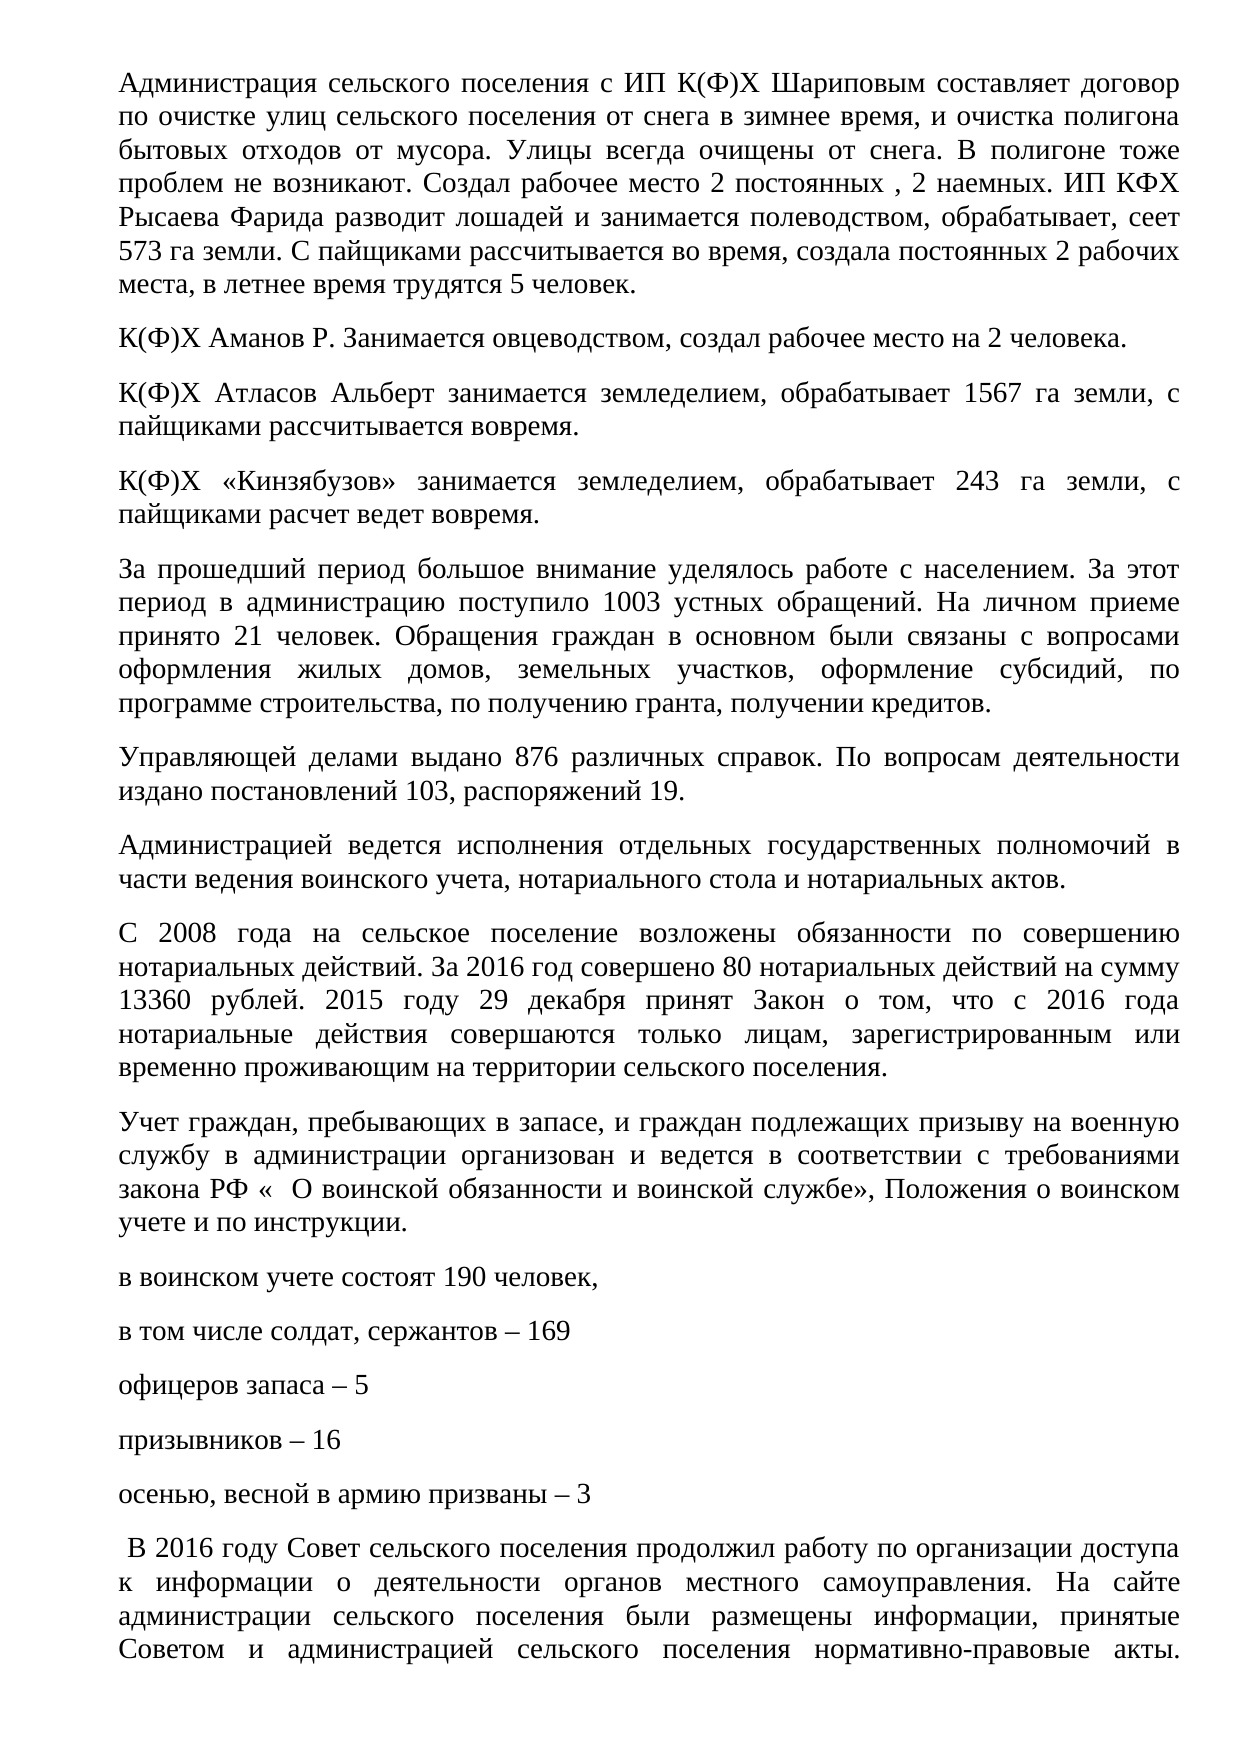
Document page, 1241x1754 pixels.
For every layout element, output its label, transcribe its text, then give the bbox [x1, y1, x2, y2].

text Администрация сельского поселения с ИП К(Ф)Х Шариповым составляет договор по очистке улиц сельского поселения от снега в зимнее время, и очистка полигона бытовых отходов от мусора. Улицы всегда очищены от снега. В полигоне тоже проблем не возникают. Создал рабочее место 2 постоянных , 2 наемных. ИП КФХ Рысаева Фарида разводит лошадей и занимается полеводством, обрабатывает, сеет 573 га земли. С пайщиками рассчитывается во время, создала постоянных 2 рабочих места, в летнее время трудятся 5 человек. [118, 65, 1181, 300]
text осенью, весной в армию призваны – 3 [118, 1476, 1181, 1510]
text Учет граждан, пребывающих в запасе, и граждан подлежащих призыву на военную службу в администрации организован и ведется в соответствии с требованиями закона РФ « О воинской обязанности и воинской службе», Положения о воинском учете и по инструкции. [118, 1104, 1181, 1238]
text в воинском учете состоят 190 человек, [118, 1259, 1181, 1292]
text С 2008 года на сельское поселение возложены обязанности по совершению нотариальных действий. За 2016 год совершено 80 нотариальных действий на сумму 13360 рублей. 2015 году 29 декабря принят Закон о том, что с 2016 года нотариальные действия совершаются только лицам, зарегистрированным или временно проживающим на территории сельского поселения. [118, 915, 1181, 1083]
text Администрацией ведется исполнения отдельных государственных полномочий в части ведения воинского учета, нотариального стола и нотариальных актов. [118, 827, 1181, 894]
text За прошедший период большое внимание уделялось работе с населением. За этот период в администрацию поступило 1003 устных обращений. На личном приеме принято 21 человек. Обращения граждан в основном были связаны с вопросами оформления жилых домов, земельных участков, оформление субсидий, по программе строительства, по получению гранта, получении кредитов. [118, 551, 1181, 718]
text К(Ф)Х «Кинзябузов» занимается земледелием, обрабатывает 243 га земли, с пайщиками расчет ведет вовремя. [118, 463, 1181, 530]
text Управляющей делами выдано 876 различных справок. По вопросам деятельности издано постановлений 103, распоряжений 19. [118, 739, 1181, 806]
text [118, 1531, 1181, 1665]
text в том числе солдат, сержантов – 169 [118, 1313, 1181, 1347]
text призывников – 16 [118, 1422, 1181, 1455]
text К(Ф)Х Аманов Р. Занимается овцеводством, создал рабочее место на 2 человека. [118, 321, 1181, 354]
text офицеров запаса – 5 [118, 1367, 1181, 1401]
text К(Ф)Х Атласов Альберт занимается земледелием, обрабатывает 1567 га земли, с пайщиками рассчитывается вовремя. [118, 375, 1181, 442]
